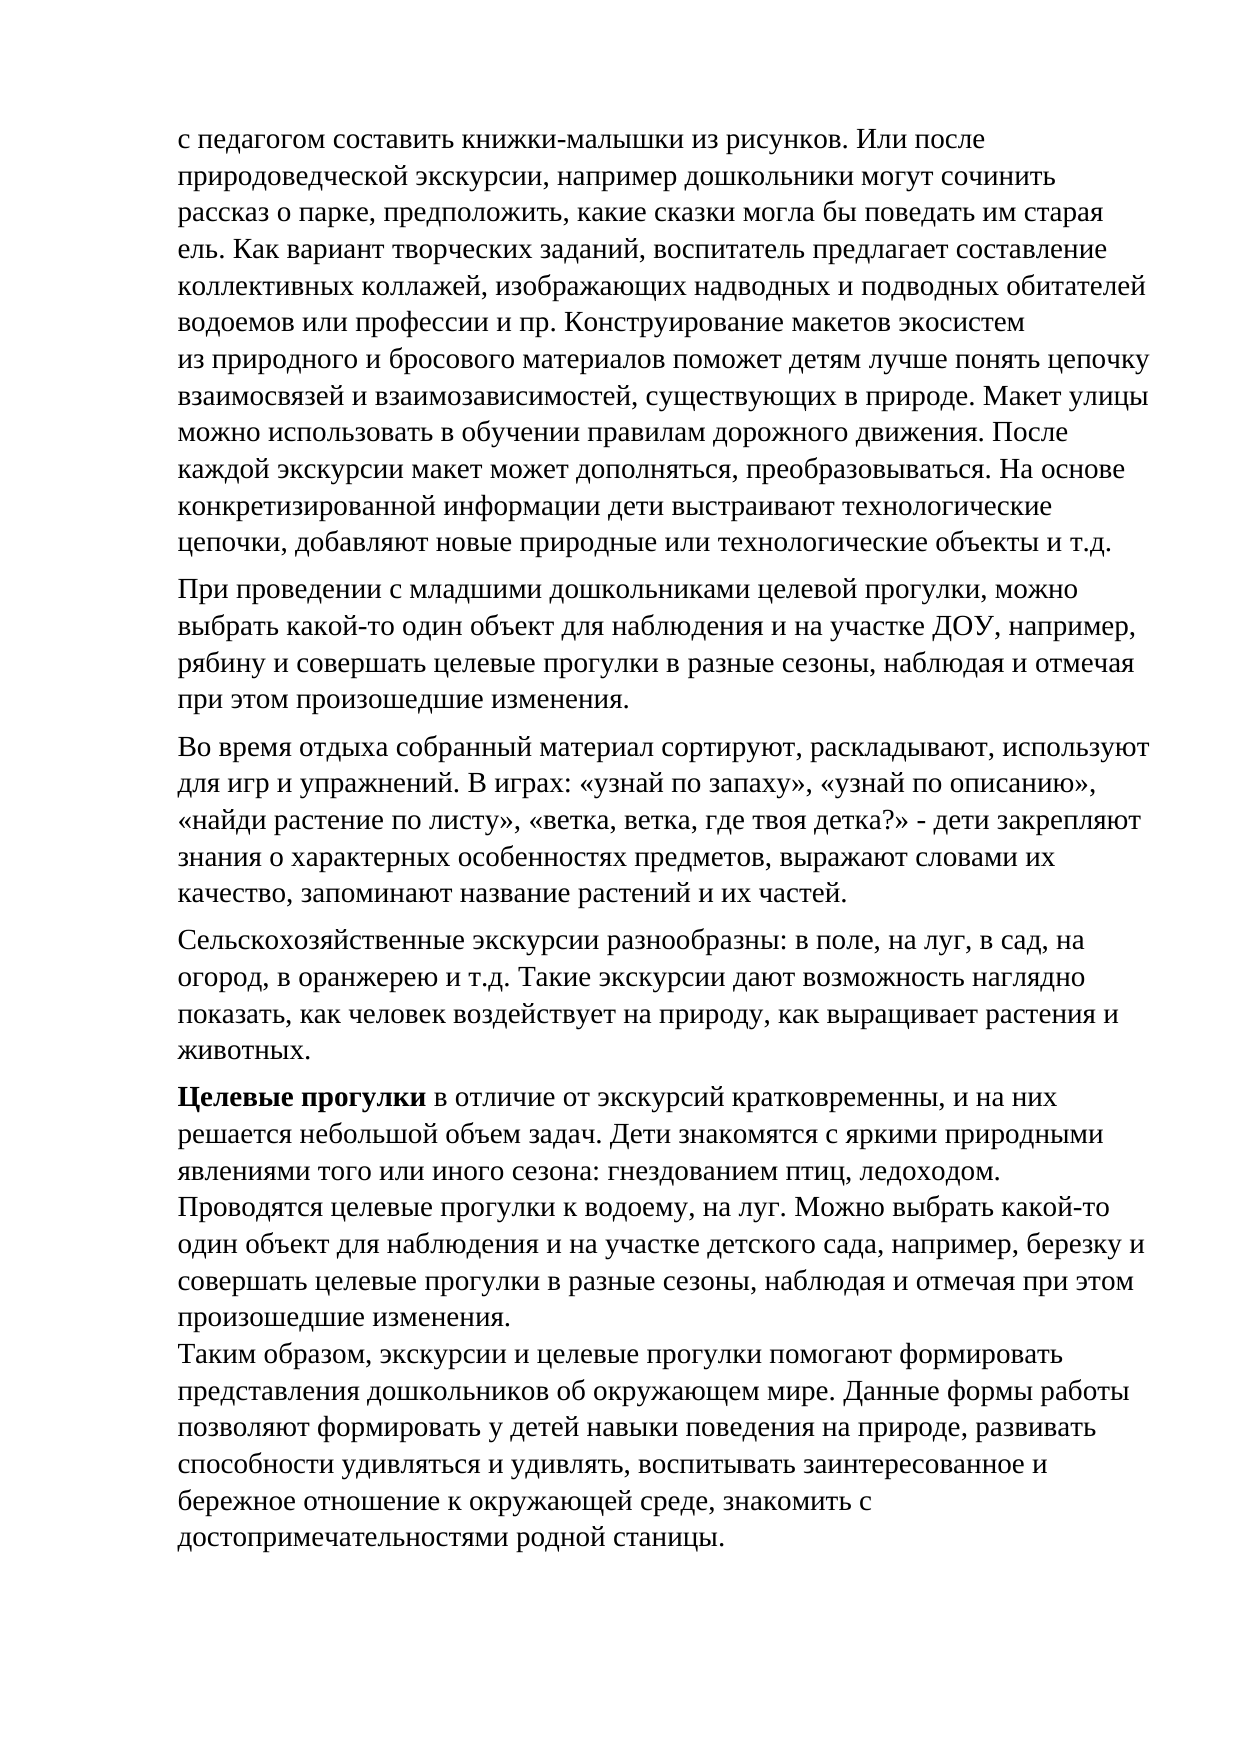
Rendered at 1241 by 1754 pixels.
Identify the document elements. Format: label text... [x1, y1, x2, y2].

text Сельскохозяйственные экскурсии разнообразны: в поле, на луг, в сад, на огород, в оранжерею и т.д. Такие экскурсии дают возможность наглядно показать, как человек воздействует на природу, как выращивает растения и животных. [177, 919, 1152, 1066]
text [177, 118, 1152, 558]
text Целевые прогулки в отличие от экскурсий кратковременны, и на них решается небольшой объем задач. Дети знакомятся с яркими природными явлениями того или иного сезона: гнездованием птиц, ледоходом. Проводятся целевые прогулки к водоему, на луг. Можно выбрать какой-то один объект для наблюдения и на участке детского сада, например, березку и совершать целевые прогулки в разные сезоны, наблюдая и отмечая при этом произошедшие изменения. Таким образом, экскурсии и целевые прогулки помогают формировать представления дошкольников об окружающем мире. Данные формы работы позволяют формировать у детей навыки поведения на природе, развивать способности удивляться и удивлять, воспитывать заинтересованное и бережное отношение к окружающей среде, знакомить с достопримечательностями родной станицы. [177, 1076, 1152, 1553]
text При проведении с младшими дошкольниками целевой прогулки, можно выбрать какой-то один объект для наблюдения и на участке ДОУ, например, рябину и совершать целевые прогулки в разные сезоны, наблюдая и отмечая при этом произошедшие изменения. [177, 568, 1152, 715]
text Во время отдыха собранный материал сортируют, раскладывают, используют для игр и упражнений. В играх: «узнай по запаху», «узнай по описанию», «найди растение по листу», «ветка, ветка, где твоя детка?» - дети закрепляют знания о характерных особенностях предметов, выражают словами их качество, запоминают название растений и их частей. [177, 726, 1152, 909]
